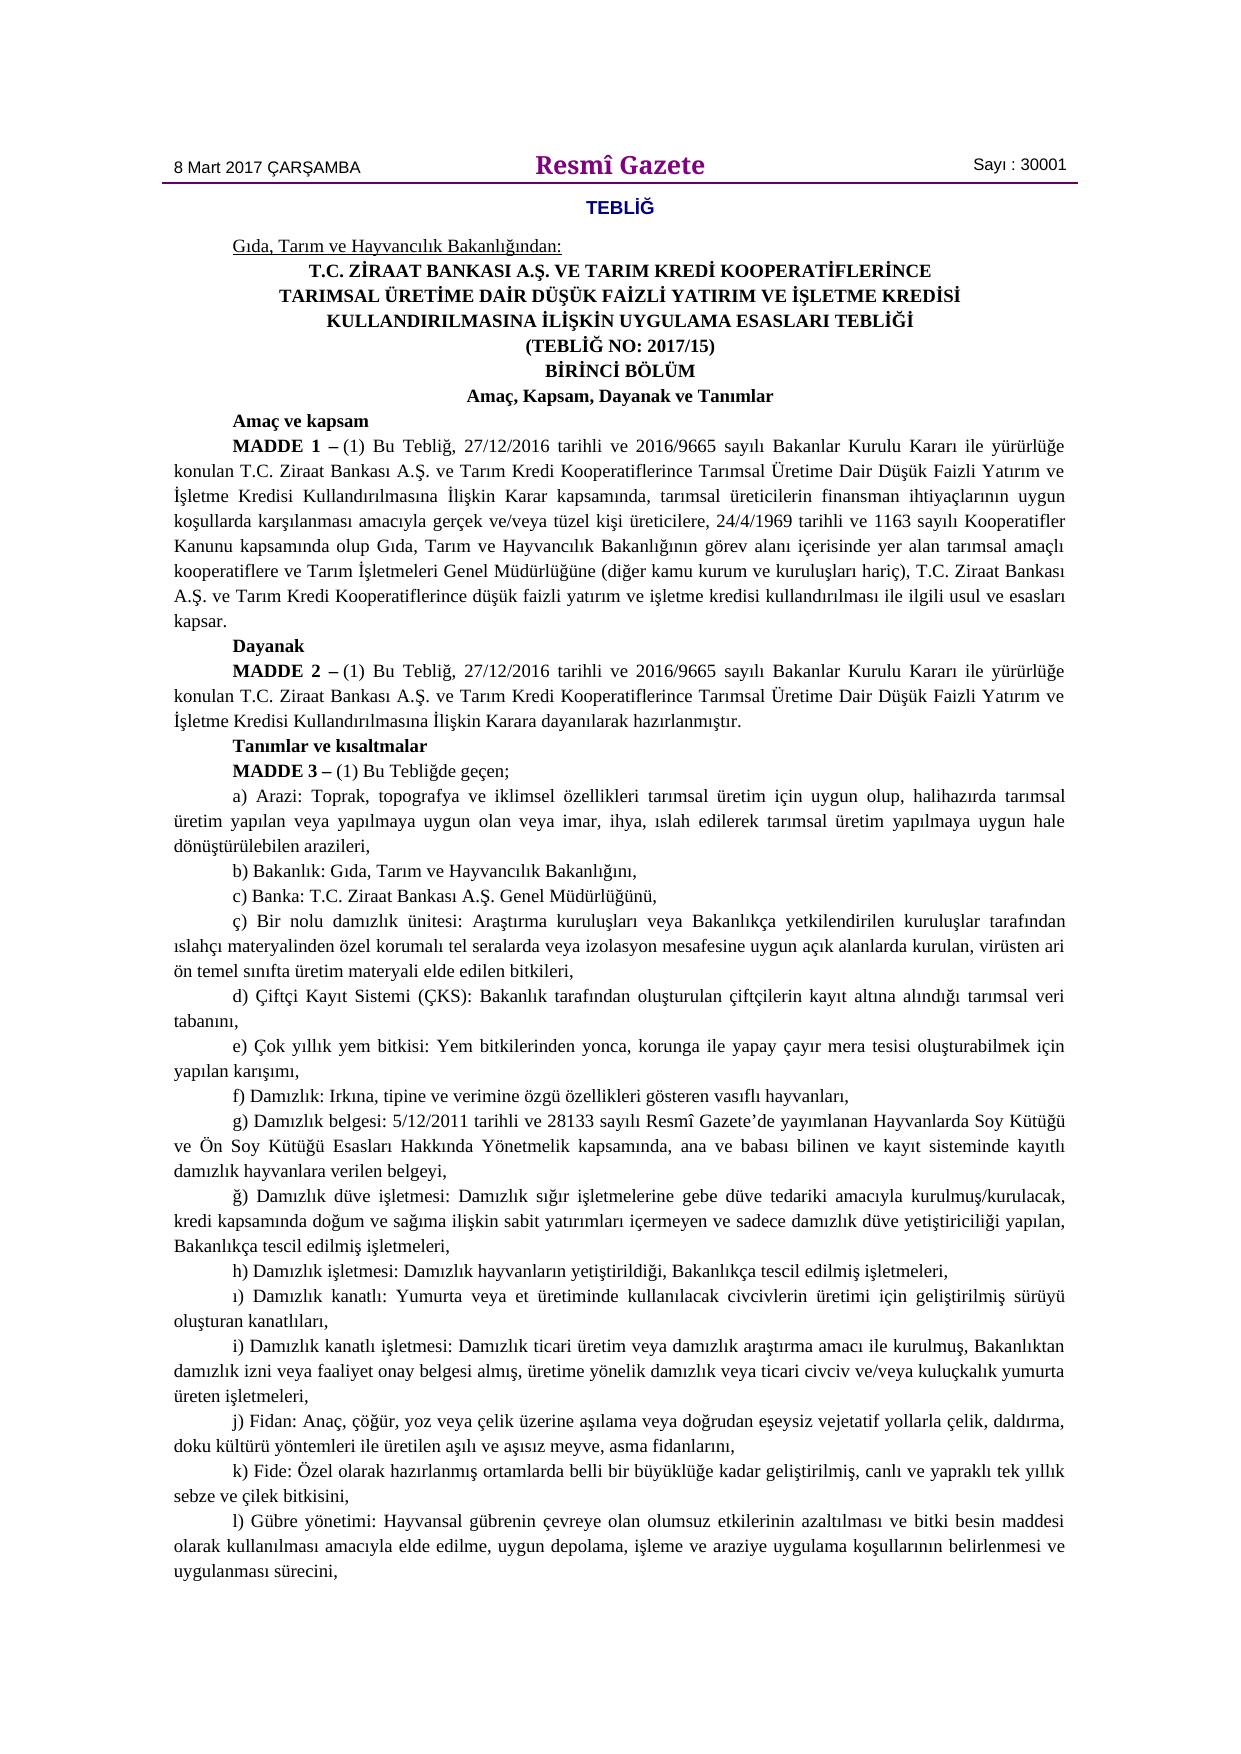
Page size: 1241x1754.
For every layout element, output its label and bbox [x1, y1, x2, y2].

table_header [146, 148, 1094, 1582]
